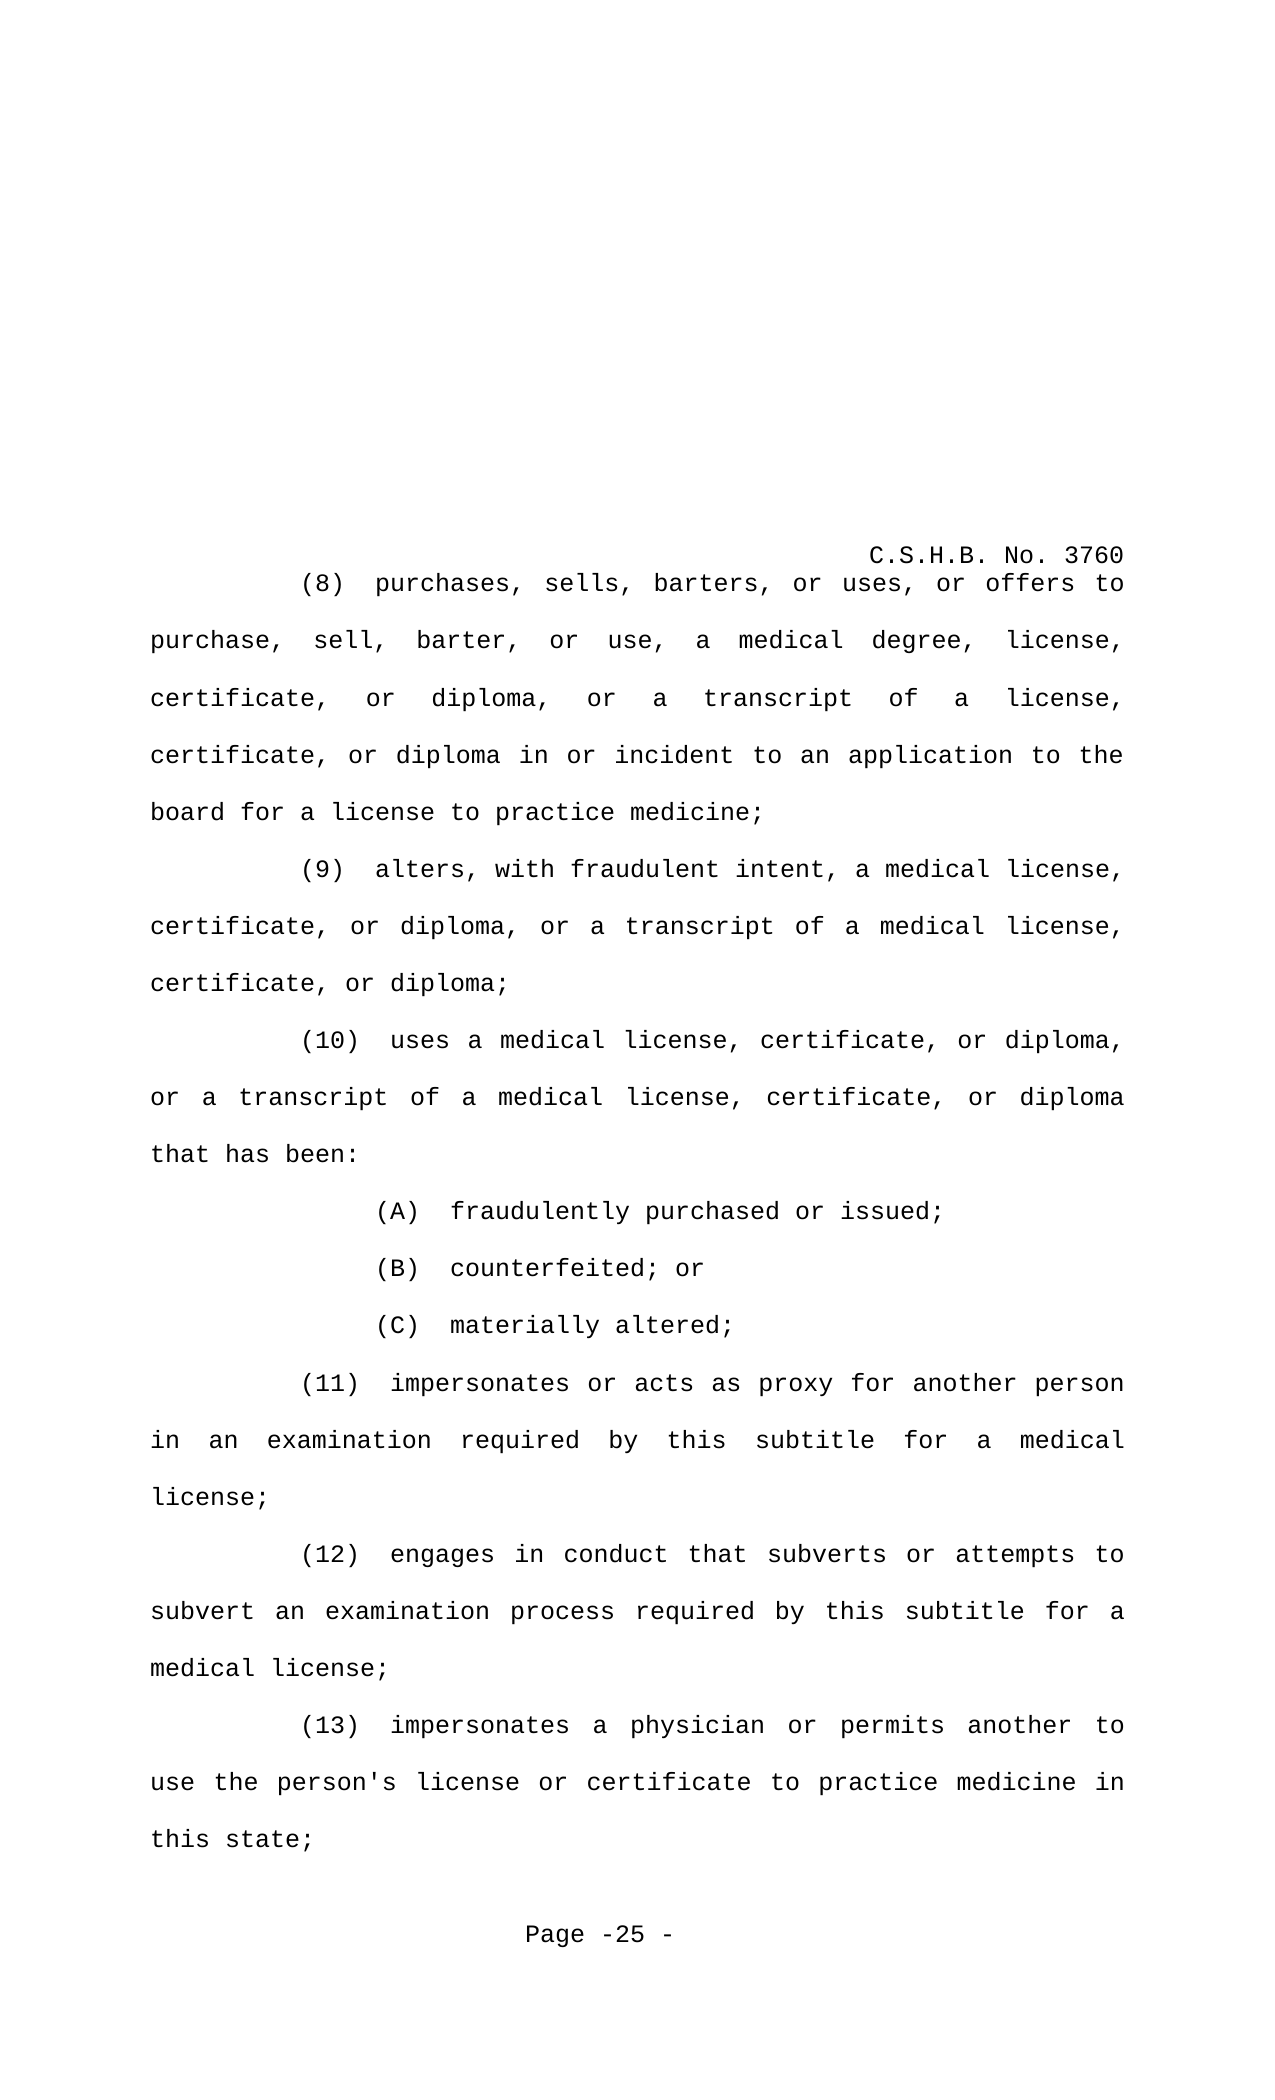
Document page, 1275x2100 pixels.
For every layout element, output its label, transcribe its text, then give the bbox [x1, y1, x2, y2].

text (10) uses a medical license, certificate, or diploma, or a transcript of a medical license, certificate, or diploma that has been: [150, 1027, 1125, 1170]
text (A) fraudulently purchased or issued; [150, 1199, 1125, 1227]
text (12) engages in conduct that subverts or attempts to subvert an examination process required by this subtitle for a medical license; [150, 1541, 1125, 1684]
text (C) materially altered; [150, 1313, 1125, 1341]
text (8) purchases, sells, barters, or uses, or offers to purchase, sell, barter, or use, a medical degree, license, certificate, or diploma, or a transcript of a license, certificate, or diploma in or incident to an application to the board for a license to practice medicine; [150, 571, 1125, 828]
text (11) impersonates or acts as proxy for another person in an examination required by this subtitle for a medical license; [150, 1370, 1125, 1513]
text (9) alters, with fraudulent intent, a medical license, certificate, or diploma, or a transcript of a medical license, certificate, or diploma; [150, 856, 1125, 999]
text (13) impersonates a physician or permits another to use the person's license or certificate to practice medicine in this state; [150, 1712, 1125, 1855]
text (B) counterfeited; or [150, 1256, 1125, 1284]
